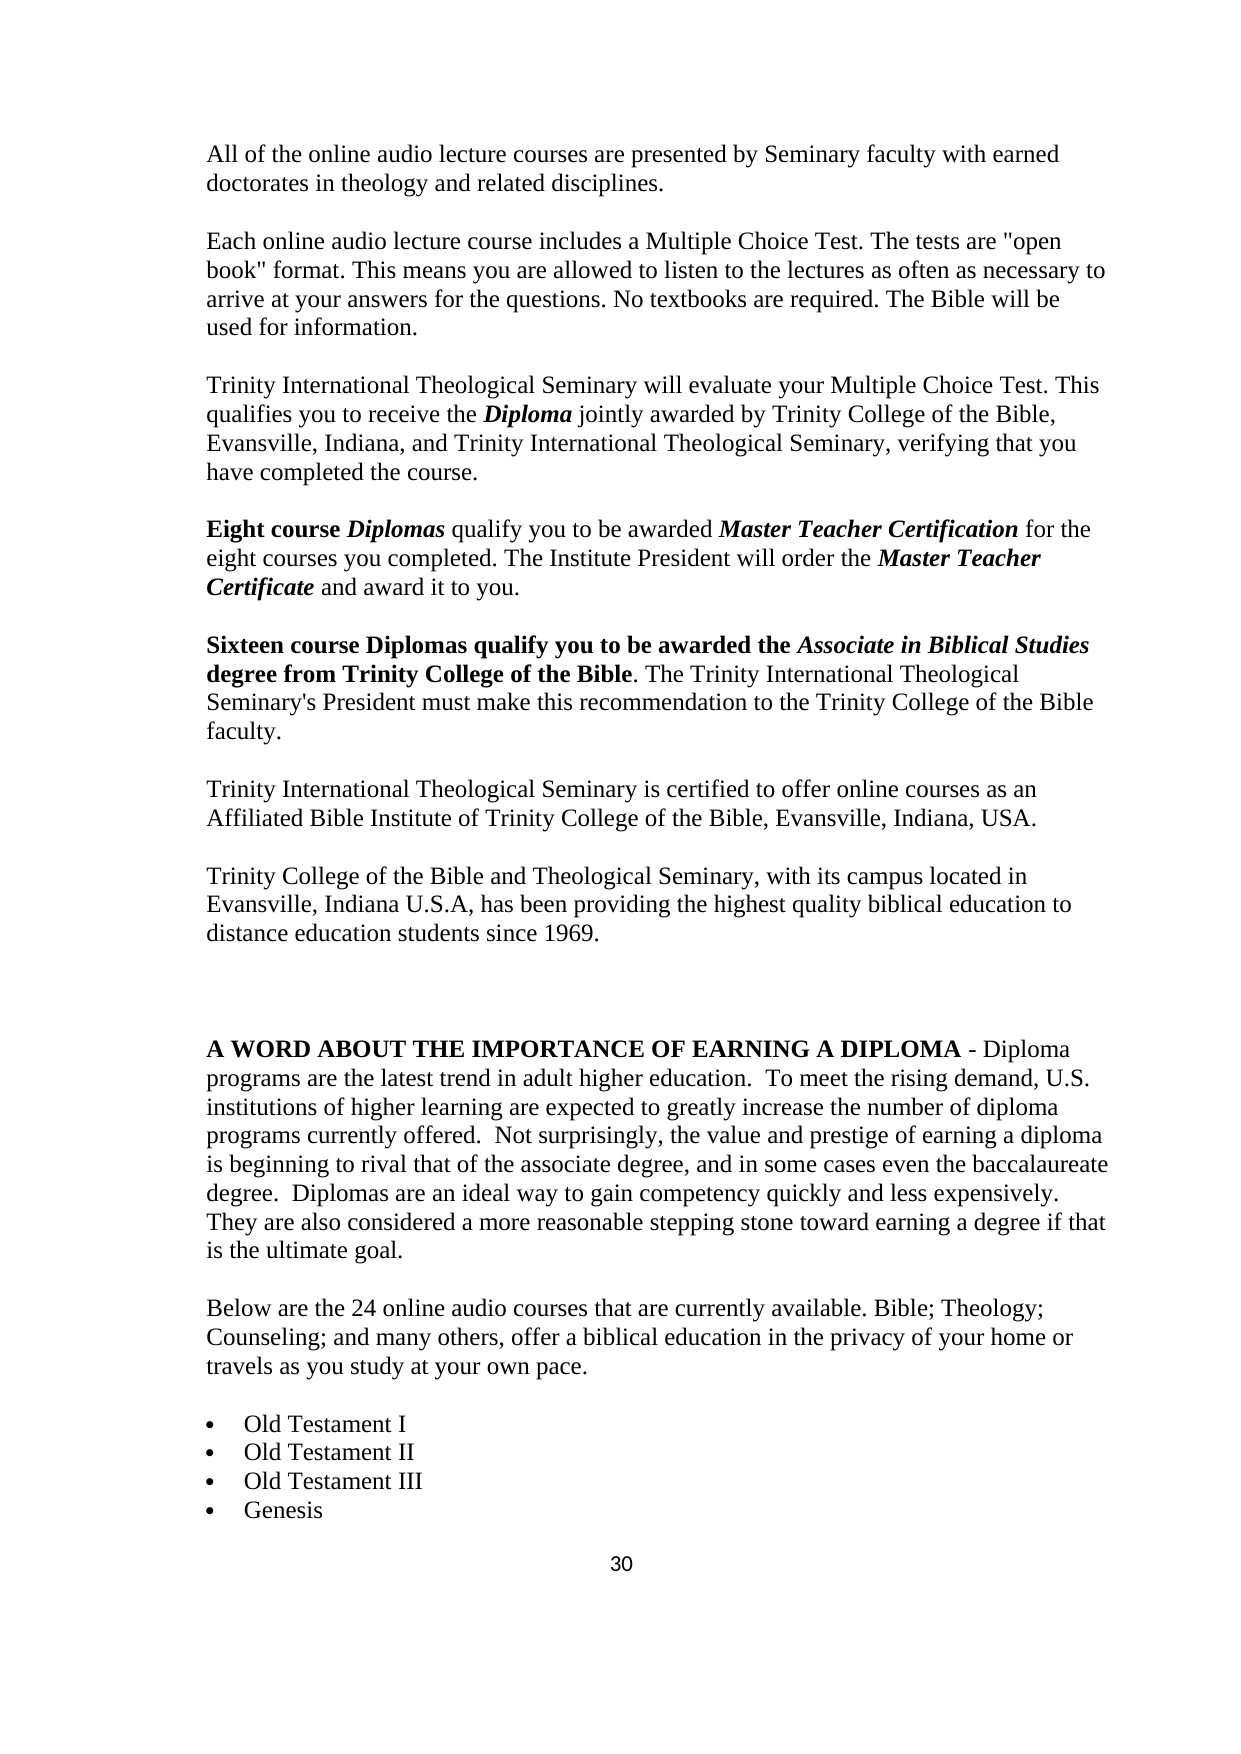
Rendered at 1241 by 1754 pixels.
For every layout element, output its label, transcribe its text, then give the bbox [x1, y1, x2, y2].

text A WORD ABOUT THE IMPORTANCE OF EARNING A DIPLOMA - Diploma programs are the latest trend in adult higher education. To meet the rising demand, U.S. institutions of higher learning are expected to greatly increase the number of diploma programs currently offered. Not surprisingly, the value and prestige of earning a diploma is beginning to rival that of the associate degree, and in some cases even the baccalaureate degree. Diplomas are an ideal way to gain competency quickly and less expensively. They are also considered a more reasonable stepping stone toward earning a degree if that is the ultimate goal. [206, 1034, 1111, 1264]
text Trinity International Theological Seminary is certified to offer online courses as an Affiliated Bible Institute of Trinity College of the Bible, Evansville, Indiana, USA. [206, 774, 1111, 832]
text Trinity College of the Bible and Theological Seminary, with its campus located in Evansville, Indiana U.S.A, has been providing the highest quality biblical education to distance education students since 1969. [206, 861, 1111, 947]
text Each online audio lecture course includes a Multiple Choice Test. The tests are "open book" format. This means you are allowed to listen to the lectures as often as necessary to arrive at your answers for the questions. No textbooks are required. The Bible will be used for information. [206, 226, 1111, 341]
text All of the online audio lecture courses are presented by Seminary faculty with earned doctorates in theology and related disciplines. [206, 139, 1111, 197]
list Old Testament II [206, 1437, 1111, 1466]
list Old Testament III [206, 1466, 1111, 1495]
list Old Testament I [206, 1409, 1111, 1437]
text Sixteen course Diplomas qualify you to be awarded the Associate in Biblical Studies degree from Trinity College of the Bible. The Trinity International Theological Seminary's President must make this recommendation to the Trinity College of the Bible faculty. [206, 630, 1111, 745]
list Genesis [206, 1495, 1111, 1524]
text Trinity International Theological Seminary will evaluate your Multiple Choice Test. This qualifies you to receive the Diploma jointly awarded by Trinity College of the Bible, Evansville, Indiana, and Trinity International Theological Seminary, verifying that you have completed the course. [206, 370, 1111, 485]
text Eight course Diplomas qualify you to be awarded Master Teacher Certification for the eight courses you completed. The Institute President will order the Master Teacher Certificate and award it to you. [206, 514, 1111, 601]
text Below are the 24 online audio courses that are currently available. Bible; Theology; Counseling; and many others, offer a biblical education in the privacy of your home or travels as you study at your own pace. [206, 1293, 1111, 1379]
